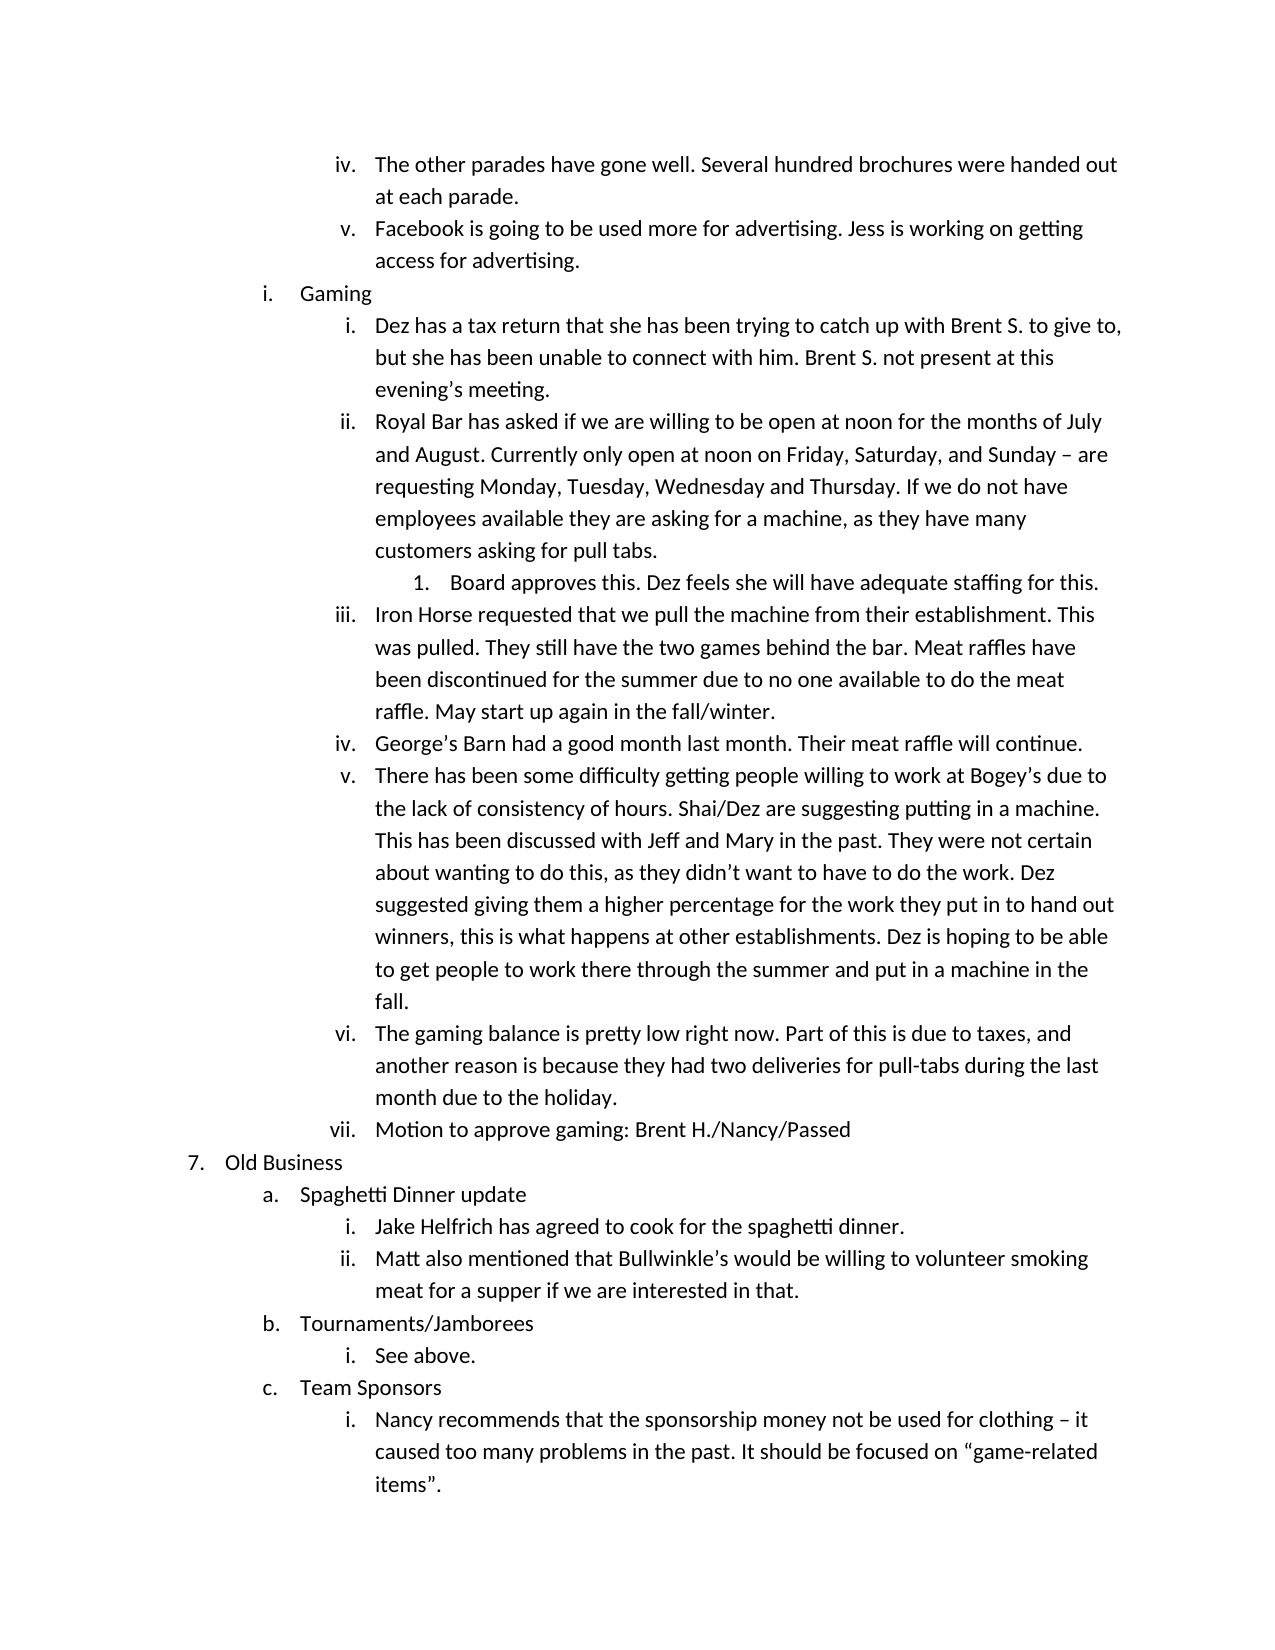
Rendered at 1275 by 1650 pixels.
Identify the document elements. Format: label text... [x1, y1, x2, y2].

list See above. [356, 1341, 1125, 1369]
list Motion to approve gaming: Brent H./Nancy/Passed [356, 1116, 1125, 1144]
list Facebook is going to be used more for advertising. Jess is working on getting access for advertising. [356, 214, 1125, 274]
list Tournaments/Jamborees [262, 1309, 1125, 1337]
list Iron Horse requested that we pull the machine from their establishment. This was pulled. They still have the two games behind the bar. Meat raffles have been discontinued for the summer due to no one available to do the meat raffle. May start up again in the fall/winter. [356, 601, 1125, 725]
list Royal Bar has asked if we are willing to be open at noon for the months of July and August. Currently only open at noon on Friday, Saturday, and Sunday – are requesting Monday, Tuesday, Wednesday and Thursday. If we do not have employees available they are asking for a machine, as they have many customers asking for pull tabs. [356, 407, 1125, 564]
list Jake Helfrich has agreed to cook for the spaghetti dinner. [356, 1212, 1125, 1240]
list Gaming [262, 279, 1125, 307]
list The other parades have gone well. Several hundred brochures were handed out at each parade. [356, 150, 1125, 210]
list Team Sponsors [262, 1373, 1125, 1401]
list George’s Barn had a good month last month. Their meat raffle will continue. [356, 729, 1125, 757]
list Board approves this. Dez feels she will have adequate staffing for this. [412, 568, 1125, 596]
list Spaghetti Dinner update [262, 1180, 1125, 1208]
list Nancy recommends that the sponsorship money not be used for clothing – it caused too many problems in the past. It should be focused on “game-related items”. [356, 1405, 1125, 1498]
list Dez has a tax return that she has been trying to catch up with Brent S. to give to, but she has been unable to connect with him. Brent S. not present at this evening’s meeting. [356, 311, 1125, 403]
list Matt also mentioned that Bullwinkle’s would be willing to volunteer smoking meat for a supper if we are interested in that. [356, 1244, 1125, 1304]
list The gaming balance is pretty low right now. Part of this is due to taxes, and another reason is because they had two deliveries for pull-tabs during the last month due to the holiday. [356, 1019, 1125, 1111]
list There has been some difficulty getting people willing to work at Bogey’s due to the lack of consistency of hours. Shai/Dez are suggesting putting in a machine. This has been discussed with Jeff and Mary in the past. They were not certain about wanting to do this, as they didn’t want to have to do the work. Dez suggested giving them a higher percentage for the work they put in to hand out winners, this is what happens at other establishments. Dez is hoping to be able to get people to work there through the summer and put in a machine in the fall. [356, 762, 1125, 1015]
list Old Business [187, 1148, 1125, 1176]
